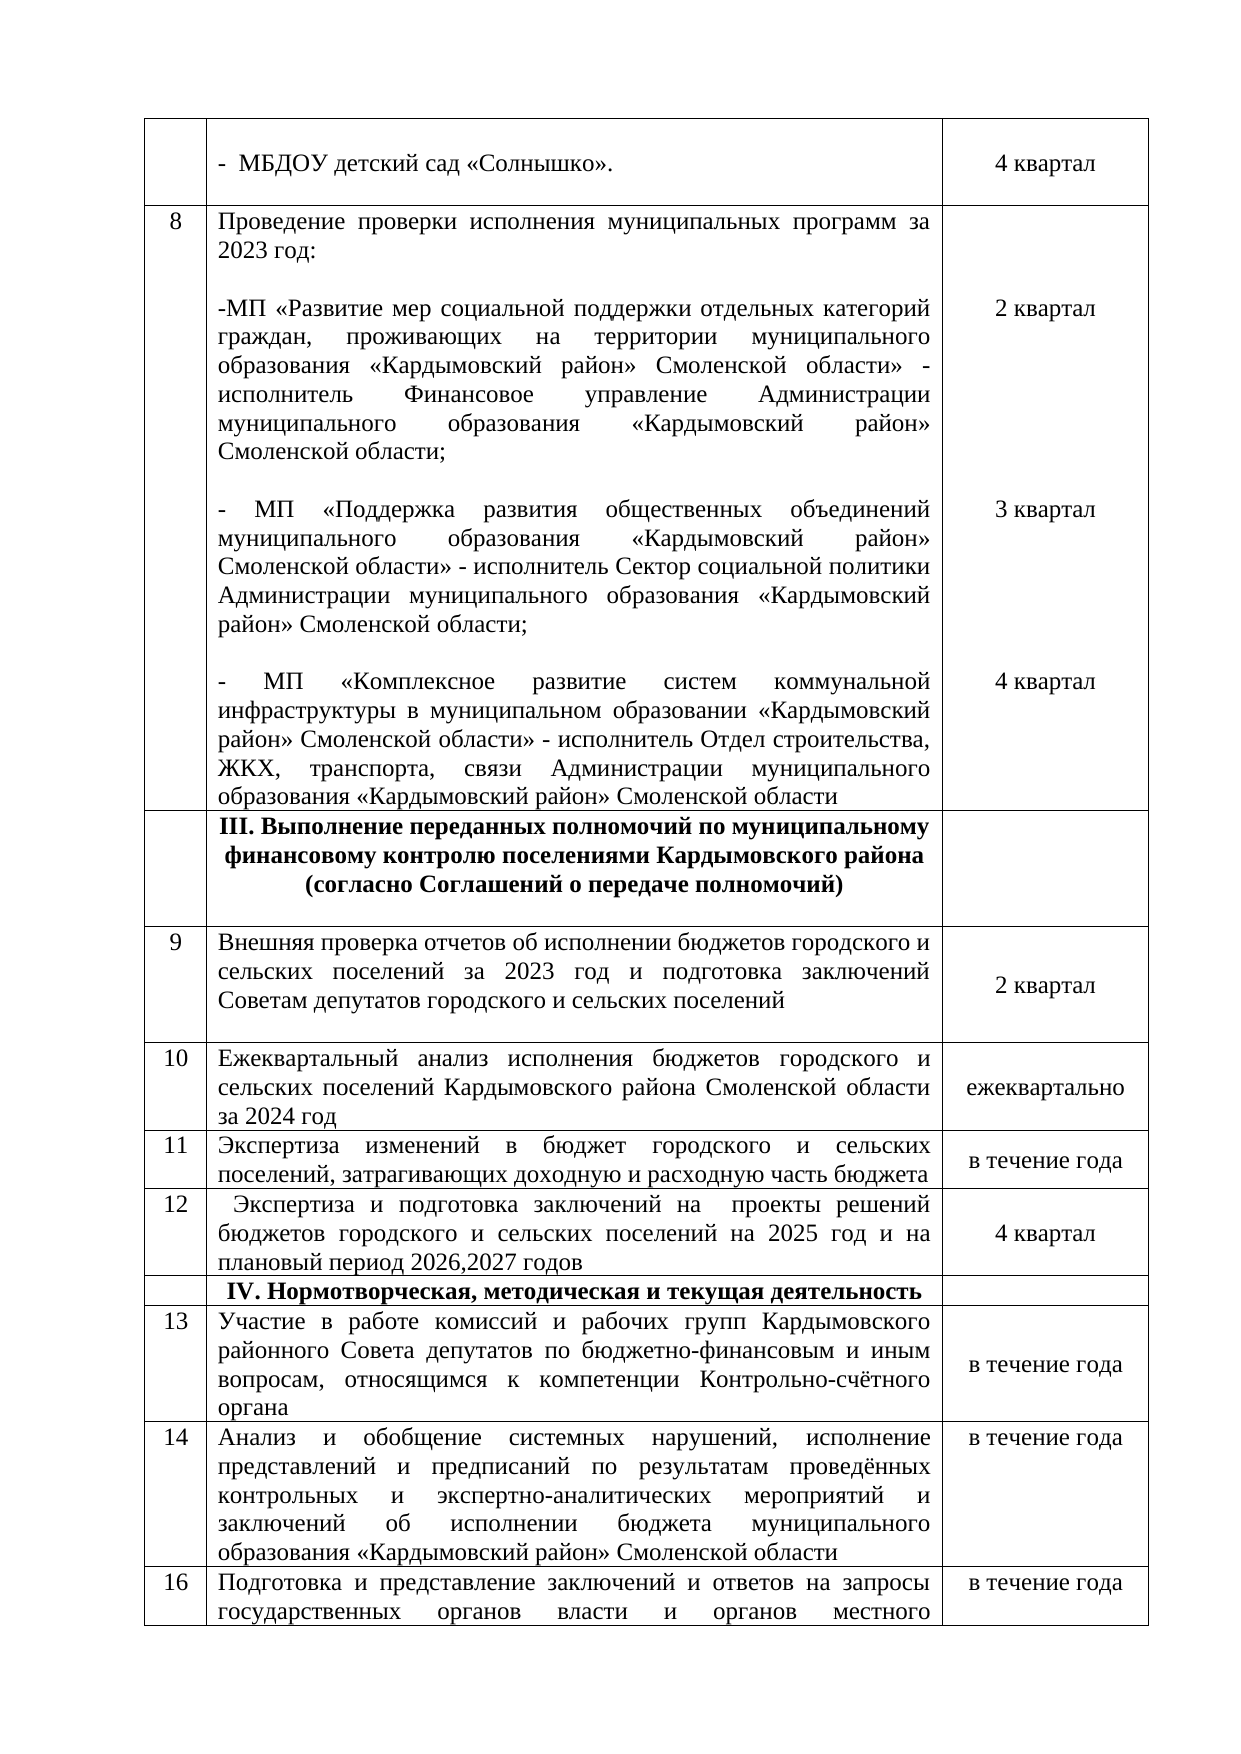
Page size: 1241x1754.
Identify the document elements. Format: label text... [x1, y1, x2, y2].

table_cell 10 [145, 1043, 206, 1129]
table_cell 8 [145, 206, 206, 810]
table_cell 4 квартал [943, 1189, 1148, 1275]
table_cell [145, 1276, 206, 1305]
table_cell Анализ и обобщение системных нарушений, исполнение представлений и предписаний по результатам проведённых контрольных и экспертно-аналитических мероприятий и заключений об исполнении бюджета муниципального образования «Кардымовский район» Смоленской области [207, 1422, 942, 1566]
table_cell 11 [145, 1131, 206, 1188]
table_cell 13 [145, 1306, 206, 1421]
table_cell [943, 1276, 1148, 1305]
table_cell Внешняя проверка отчетов об исполнении бюджетов городского и сельских поселений за 2023 год и подготовка заключений Советам депутатов городского и сельских поселений [207, 927, 942, 1042]
table_cell 2 квартал [943, 927, 1148, 1042]
table_cell 9 [145, 927, 206, 1042]
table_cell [207, 119, 942, 205]
table_cell [145, 811, 206, 926]
table_cell в течение года [943, 1422, 1148, 1566]
table_cell Экспертиза и подготовка заключений на проекты решений бюджетов городского и сельских поселений на 2025 год и на плановый период 2026,2027 годов [207, 1189, 942, 1275]
table_cell 14 [145, 1422, 206, 1566]
table_cell IV. Нормотворческая, методическая и текущая деятельность [207, 1276, 942, 1305]
table_cell Участие в работе комиссий и рабочих групп Кардымовского районного Совета депутатов по бюджетно-финансовым и иным вопросам, относящимся к компетенции Контрольно-счётного органа [207, 1306, 942, 1421]
table_cell ежеквартально [943, 1043, 1148, 1129]
table_cell Экспертиза изменений в бюджет городского и сельских поселений, затрагивающих доходную и расходную часть бюджета [207, 1131, 942, 1188]
table_cell Ежеквартальный анализ исполнения бюджетов городского и сельских поселений Кардымовского района Смоленской области за 2024 год [207, 1043, 942, 1129]
table_cell 16 [145, 1567, 206, 1624]
table_cell III. Выполнение переданных полномочий по муниципальному финансовому контролю поселениями Кардымовского района (согласно Соглашений о передаче полномочий) [207, 811, 942, 926]
table_cell в течение года [943, 1306, 1148, 1421]
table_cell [207, 1567, 942, 1624]
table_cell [943, 119, 1148, 205]
table_cell 7 [145, 119, 206, 205]
table_cell 2 квартал 3 квартал 4 квартал [943, 206, 1148, 810]
table_cell в течение года [943, 1131, 1148, 1188]
table_cell Проведение проверки исполнения муниципальных программ за 2023 год: -МП «Развитие мер социальной поддержки отдельных категорий граждан, проживающих на территории муниципального образования «Кардымовский район» Смоленской области» - исполнитель Финансовое управление Администрации муниципального образования «Кардымовский район» Смоленской области; - МП «Поддержка развития общественных объединений муниципального образования «Кардымовский район» Смоленской области» - исполнитель Сектор социальной политики Администрации муниципального образования «Кардымовский район» Смоленской области; - МП «Комплексное развитие систем коммунальной инфраструктуры в муниципальном образовании «Кардымовский район» Смоленской области» - исполнитель Отдел строительства, ЖКХ, транспорта, связи Администрации муниципального образования «Кардымовский район» Смоленской области [207, 206, 942, 810]
table_cell в течение года [943, 1567, 1148, 1624]
table_cell 12 [145, 1189, 206, 1275]
table_cell [943, 811, 1148, 926]
